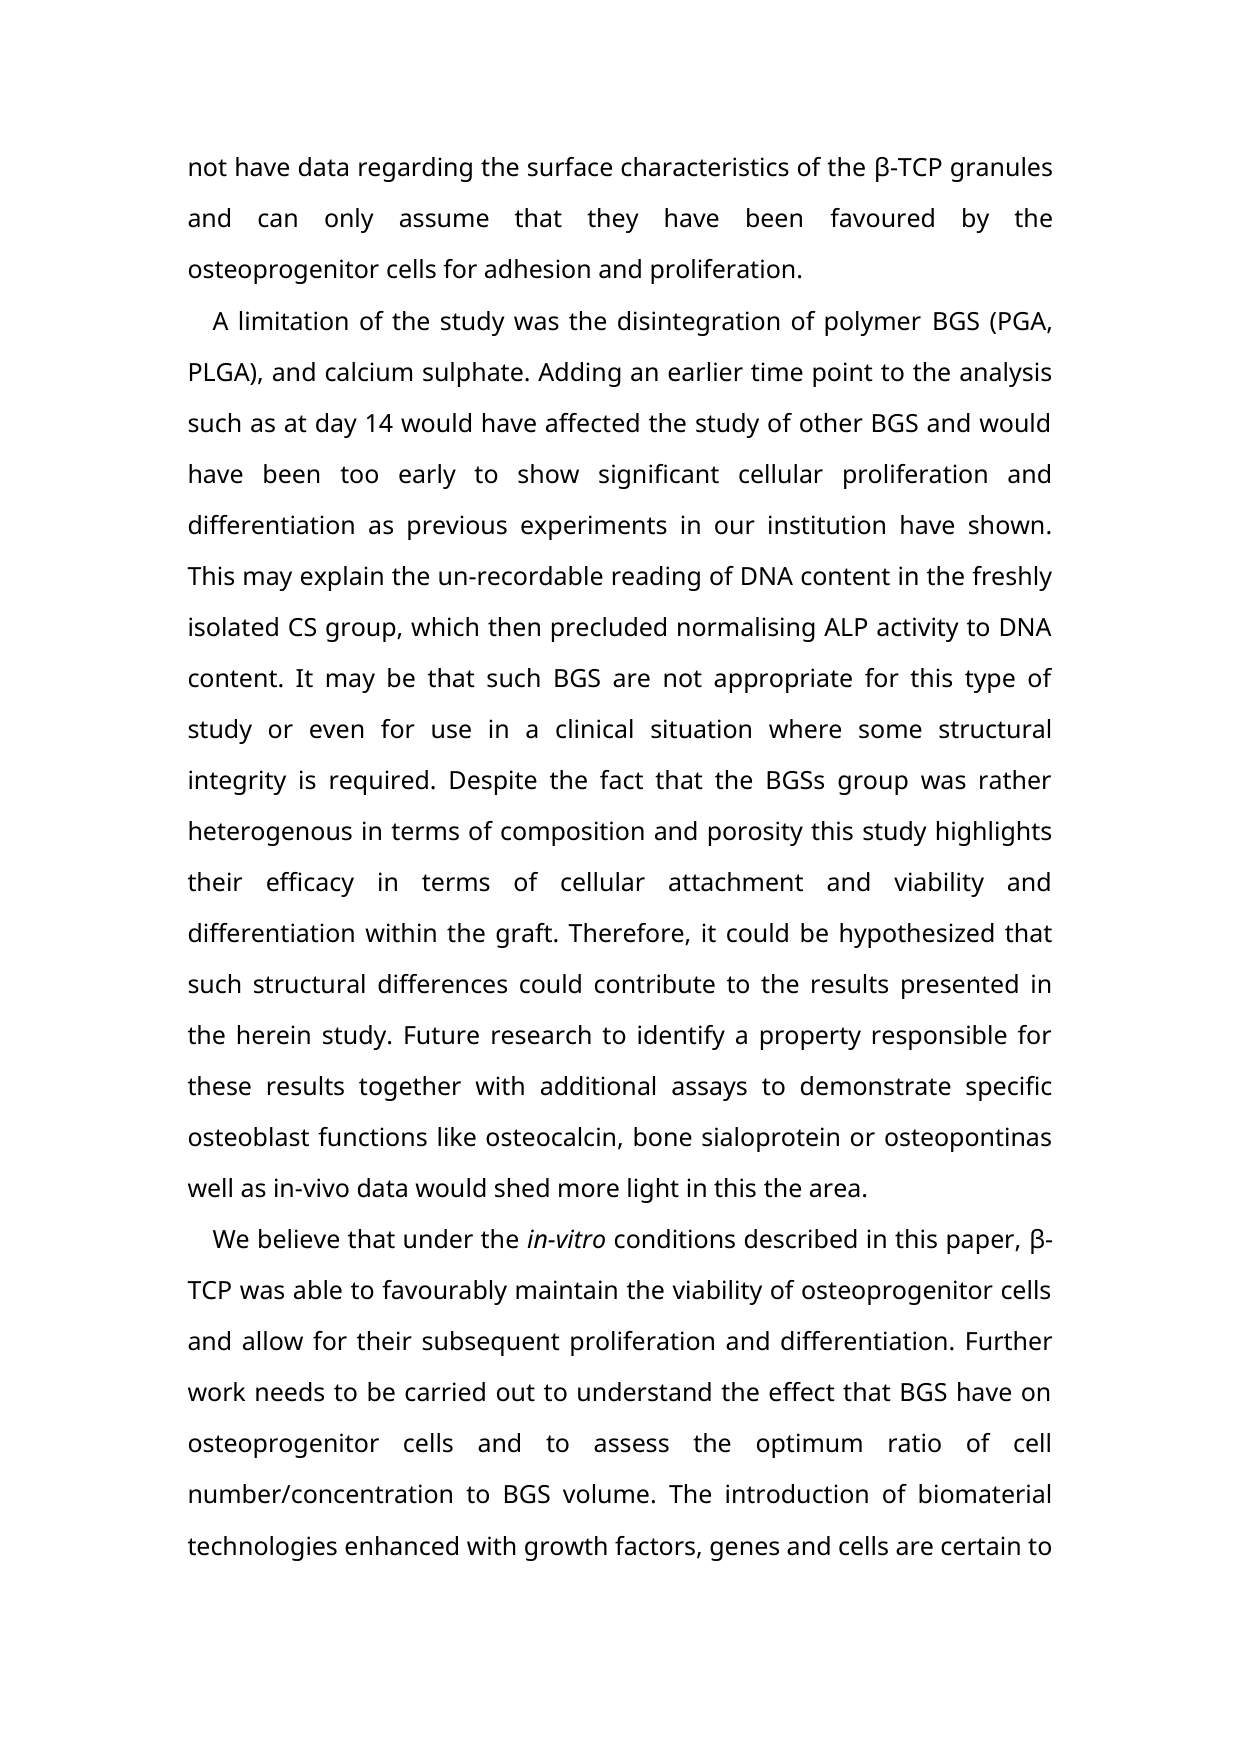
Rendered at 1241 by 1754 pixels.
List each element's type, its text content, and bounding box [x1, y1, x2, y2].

text A limitation of the study was the disintegration of polymer BGS (PGA, PLGA), and calcium sulphate. Adding an earlier time point to the analysis such as at day 14 would have affected the study of other BGS and would have been too early to show significant cellular proliferation and differentiation as previous experiments in our institution have shown. This may explain the un-recordable reading of DNA content in the freshly isolated CS group, which then precluded normalising ALP activity to DNA content. It may be that such BGS are not appropriate for this type of study or even for use in a clinical situation where some structural integrity is required. Despite the fact that the BGSs group was rather heterogenous in terms of composition and porosity this study highlights their efficacy in terms of cellular attachment and viability and differentiation within the graft. Therefore, it could be hypothesized that such structural differences could contribute to the results presented in the herein study. Future research to identify a property responsible for these results together with additional assays to demonstrate specific osteoblast functions like osteocalcin, bone sialoprotein or osteopontinas well as in-vivo data would shed more light in this the area. [187, 303, 1053, 1205]
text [187, 150, 1053, 286]
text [187, 1222, 1053, 1562]
